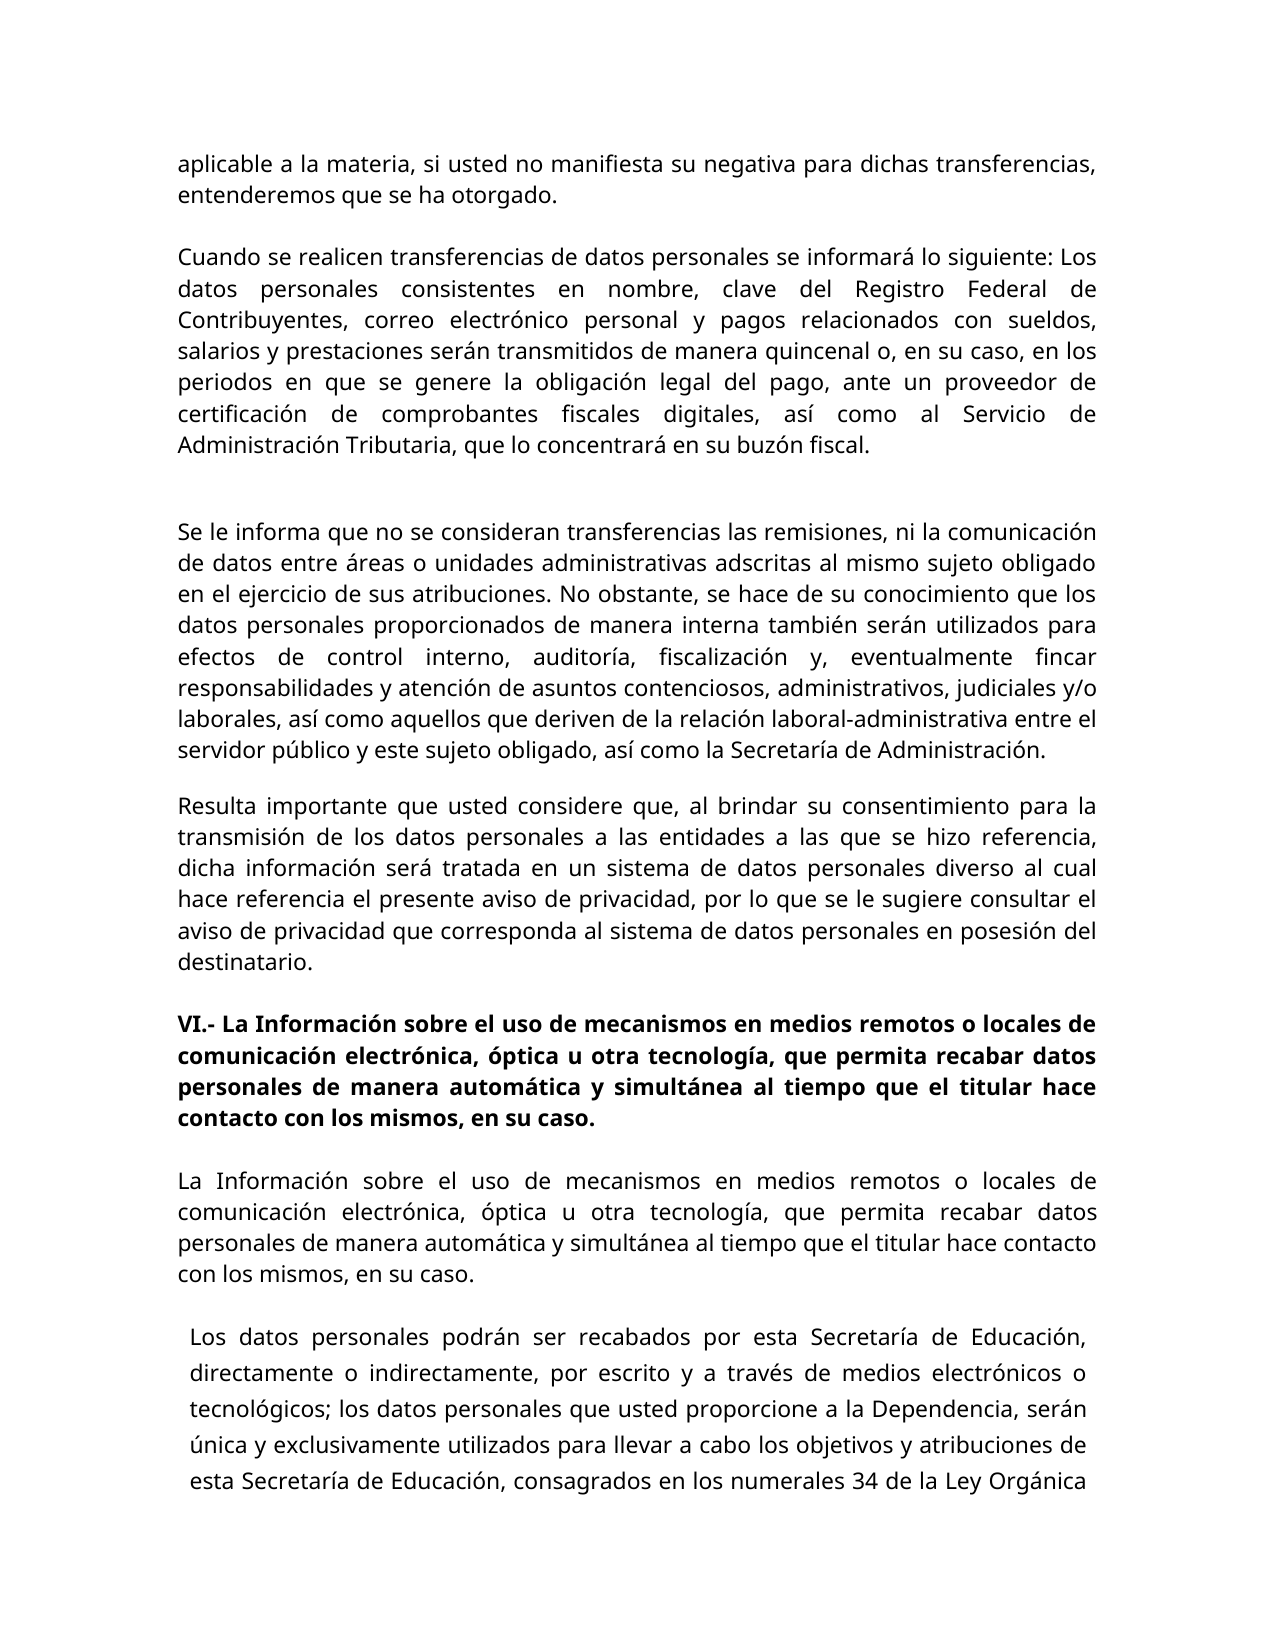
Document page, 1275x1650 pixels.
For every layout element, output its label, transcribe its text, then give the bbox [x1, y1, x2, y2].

text Resulta importante que usted considere que, al brindar su consentimiento para la transmisión de los datos personales a las entidades a las que se hizo referencia, dicha información será tratada en un sistema de datos personales diverso al cual hace referencia el presente aviso de privacidad, por lo que se le sugiere consultar el aviso de privacidad que corresponda al sistema de datos personales en posesión del destinatario. [177, 790, 1098, 977]
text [189, 1321, 1088, 1496]
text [177, 148, 1098, 210]
text Cuando se realicen transferencias de datos personales se informará lo siguiente: Los datos personales consistentes en nombre, clave del Registro Federal de Contribuyentes, correo electrónico personal y pagos relacionados con sueldos, salarios y prestaciones serán transmitidos de manera quincenal o, en su caso, en los periodos en que se genere la obligación legal del pago, ante un proveedor de certificación de comprobantes fiscales digitales, así como al Servicio de Administración Tributaria, que lo concentrará en su buzón fiscal. [177, 241, 1098, 460]
text Se le informa que no se consideran transferencias las remisiones, ni la comunicación de datos entre áreas o unidades administrativas adscritas al mismo sujeto obligado en el ejercicio de sus atribuciones. No obstante, se hace de su conocimiento que los datos personales proporcionados de manera interna también serán utilizados para efectos de control interno, auditoría, fiscalización y, eventualmente fincar responsabilidades y atención de asuntos contenciosos, administrativos, judiciales y/o laborales, así como aquellos que deriven de la relación laboral-administrativa entre el servidor público y este sujeto obligado, así como la Secretaría de Administración. [177, 516, 1098, 766]
text La Información sobre el uso de mecanismos en medios remotos o locales de comunicación electrónica, óptica u otra tecnología, que permita recabar datos personales de manera automática y simultánea al tiempo que el titular hace contacto con los mismos, en su caso. [177, 1165, 1098, 1290]
text VI.- La Información sobre el uso de mecanismos en medios remotos o locales de comunicación electrónica, óptica u otra tecnología, que permita recabar datos personales de manera automática y simultánea al tiempo que el titular hace contacto con los mismos, en su caso. [177, 1008, 1098, 1133]
